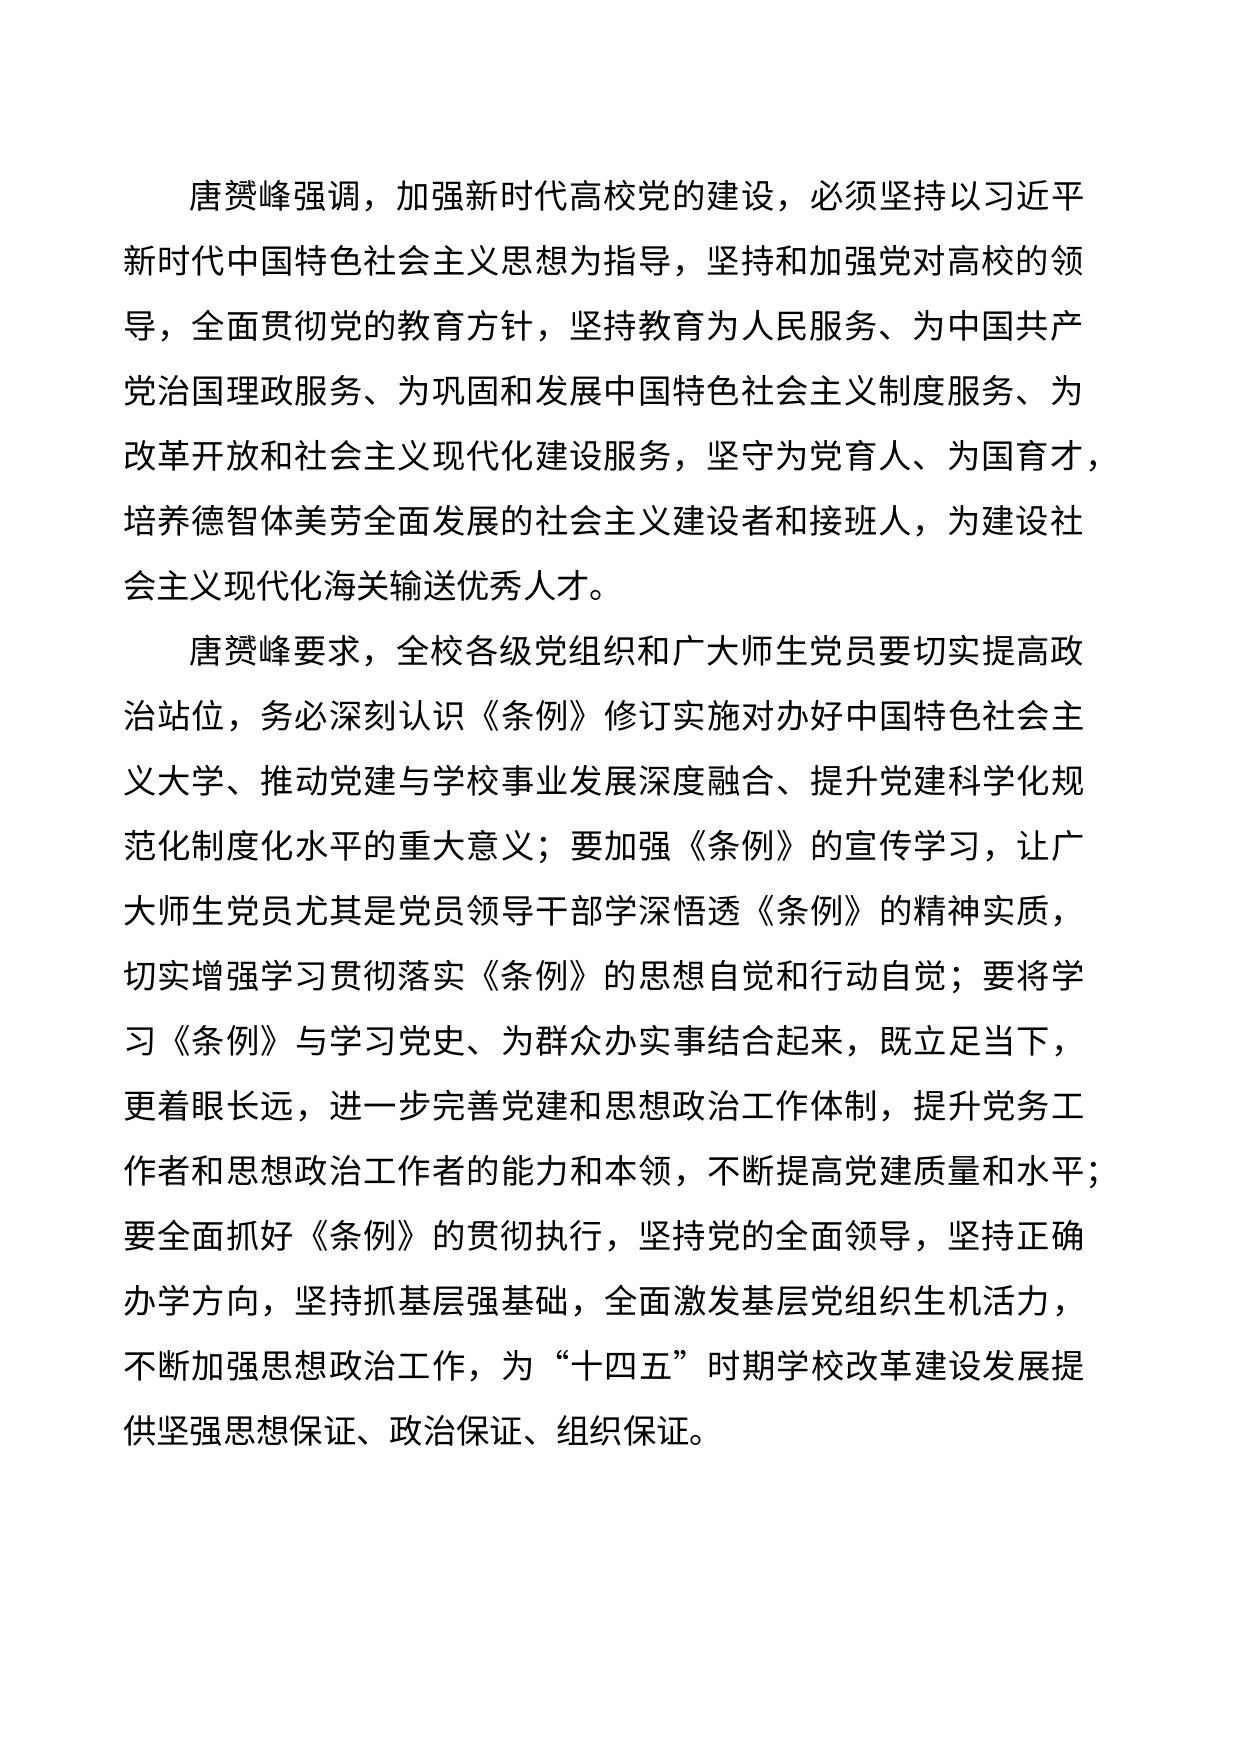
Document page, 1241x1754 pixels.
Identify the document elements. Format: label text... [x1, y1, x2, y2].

text 唐赟峰要求，全校各级党组织和广大师生党员要切实提高政治站位，务必深刻认识《条例》修订实施对办好中国特色社会主义大学、推动党建与学校事业发展深度融合、提升党建科学化规范化制度化水平的重大意义；要加强《条例》的宣传学习，让广大师生党员尤其是党员领导干部学深悟透《条例》的精神实质，切实增强学习贯彻落实《条例》的思想自觉和行动自觉；要将学习《条例》与学习党史、为群众办实事结合起来，既立足当下，更着眼长远，进一步完善党建和思想政治工作体制，提升党务工作者和思想政治工作者的能力和本领，不断提高党建质量和水平；要全面抓好《条例》的贯彻执行，坚持党的全面领导，坚持正确办学方向，坚持抓基层强基础，全面激发基层党组织生机活力，不断加强思想政治工作，为“十四五”时期学校改革建设发展提供坚强思想保证、政治保证、组织保证。 [123, 617, 1085, 1462]
text 唐赟峰强调，加强新时代高校党的建设，必须坚持以习近平新时代中国特色社会主义思想为指导，坚持和加强党对高校的领导，全面贯彻党的教育方针，坚持教育为人民服务、为中国共产党治国理政服务、为巩固和发展中国特色社会主义制度服务、为改革开放和社会主义现代化建设服务，坚守为党育人、为国育才，培养德智体美劳全面发展的社会主义建设者和接班人，为建设社会主义现代化海关输送优秀人才。 [123, 162, 1085, 617]
